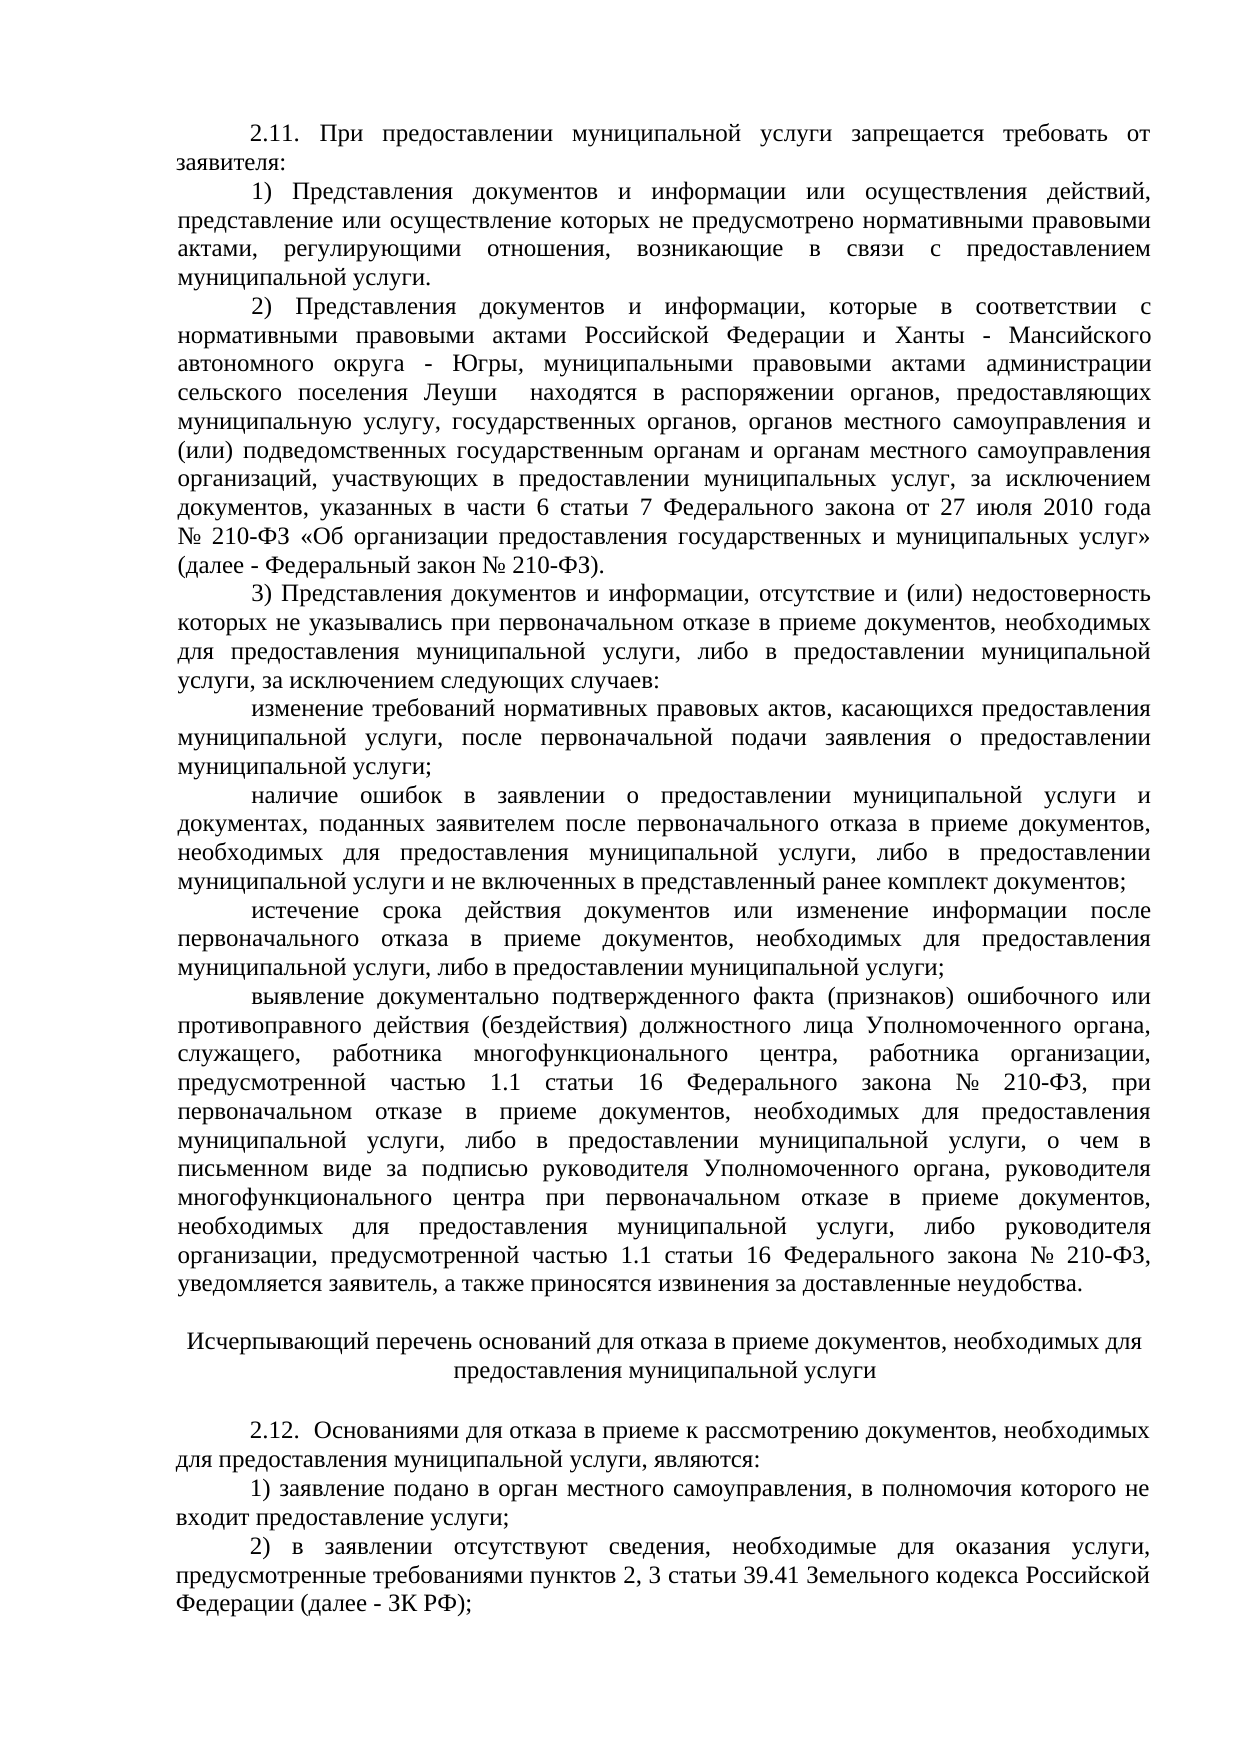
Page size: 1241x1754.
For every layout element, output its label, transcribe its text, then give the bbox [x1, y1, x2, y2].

text истечение срока действия документов или изменение информации после первоначального отказа в приеме документов, необходимых для предоставления муниципальной услуги, либо в предоставлении муниципальной услуги; [177, 895, 1152, 981]
text 2.11. При предоставлении муниципальной услуги запрещается требовать от заявителя: [176, 118, 1151, 176]
text 2) Представления документов и информации, которые в соответствии с нормативными правовыми актами Российской Федерации и Ханты - Мансийского автономного округа - Югры, муниципальными правовыми актами администрации сельского поселения Леуши находятся в распоряжении органов, предоставляющих муниципальную услугу, государственных органов, органов местного самоуправления и (или) подведомственных государственным органам и органам местного самоуправления организаций, участвующих в предоставлении муниципальных услуг, за исключением документов, указанных в части 6 статьи 7 Федерального закона от 27 июля 2010 года № 210-ФЗ «Об организации предоставления государственных и муниципальных услуг» (далее - Федеральный закон № 210-ФЗ). [177, 291, 1152, 578]
text Исчерпывающий перечень оснований для отказа в приеме документов, необходимых для предоставления муниципальной услуги [183, 1326, 1146, 1383]
text 3) Представления документов и информации, отсутствие и (или) недостоверность которых не указывались при первоначальном отказе в приеме документов, необходимых для предоставления муниципальной услуги, либо в предоставлении муниципальной услуги, за исключением следующих случаев: [177, 578, 1152, 693]
text 2.12. Основаниями для отказа в приеме к рассмотрению документов, необходимых для предоставления муниципальной услуги, являются: [176, 1415, 1151, 1473]
text 1) Представления документов и информации или осуществления действий, представление или осуществление которых не предусмотрено нормативными правовыми актами, регулирующими отношения, возникающие в связи с предоставлением муниципальной услуги. [177, 176, 1152, 291]
text 1) заявление подано в орган местного самоуправления, в полномочия которого не входит предоставление услуги; [176, 1473, 1151, 1531]
text изменение требований нормативных правовых актов, касающихся предоставления муниципальной услуги, после первоначальной подачи заявления о предоставлении муниципальной услуги; [177, 693, 1152, 780]
text наличие ошибок в заявлении о предоставлении муниципальной услуги и документах, поданных заявителем после первоначального отказа в приеме документов, необходимых для предоставления муниципальной услуги, либо в предоставлении муниципальной услуги и не включенных в представленный ранее комплект документов; [177, 780, 1152, 895]
text 2) в заявлении отсутствуют сведения, необходимые для оказания услуги, предусмотренные требованиями пунктов 2, 3 статьи 39.41 Земельного кодекса Российской Федерации (далее - ЗК РФ); [176, 1531, 1151, 1617]
text выявление документально подтвержденного факта (признаков) ошибочного или противоправного действия (бездействия) должностного лица Уполномоченного органа, служащего, работника многофункционального центра, работника организации, предусмотренной частью 1.1 статьи 16 Федерального закона № 210-ФЗ, при первоначальном отказе в приеме документов, необходимых для предоставления муниципальной услуги, либо в предоставлении муниципальной услуги, о чем в письменном виде за подписью руководителя Уполномоченного органа, руководителя многофункционального центра при первоначальном отказе в приеме документов, необходимых для предоставления муниципальной услуги, либо руководителя организации, предусмотренной частью 1.1 статьи 16 Федерального закона № 210-ФЗ, уведомляется заявитель, а также приносятся извинения за доставленные неудобства. [177, 981, 1152, 1297]
